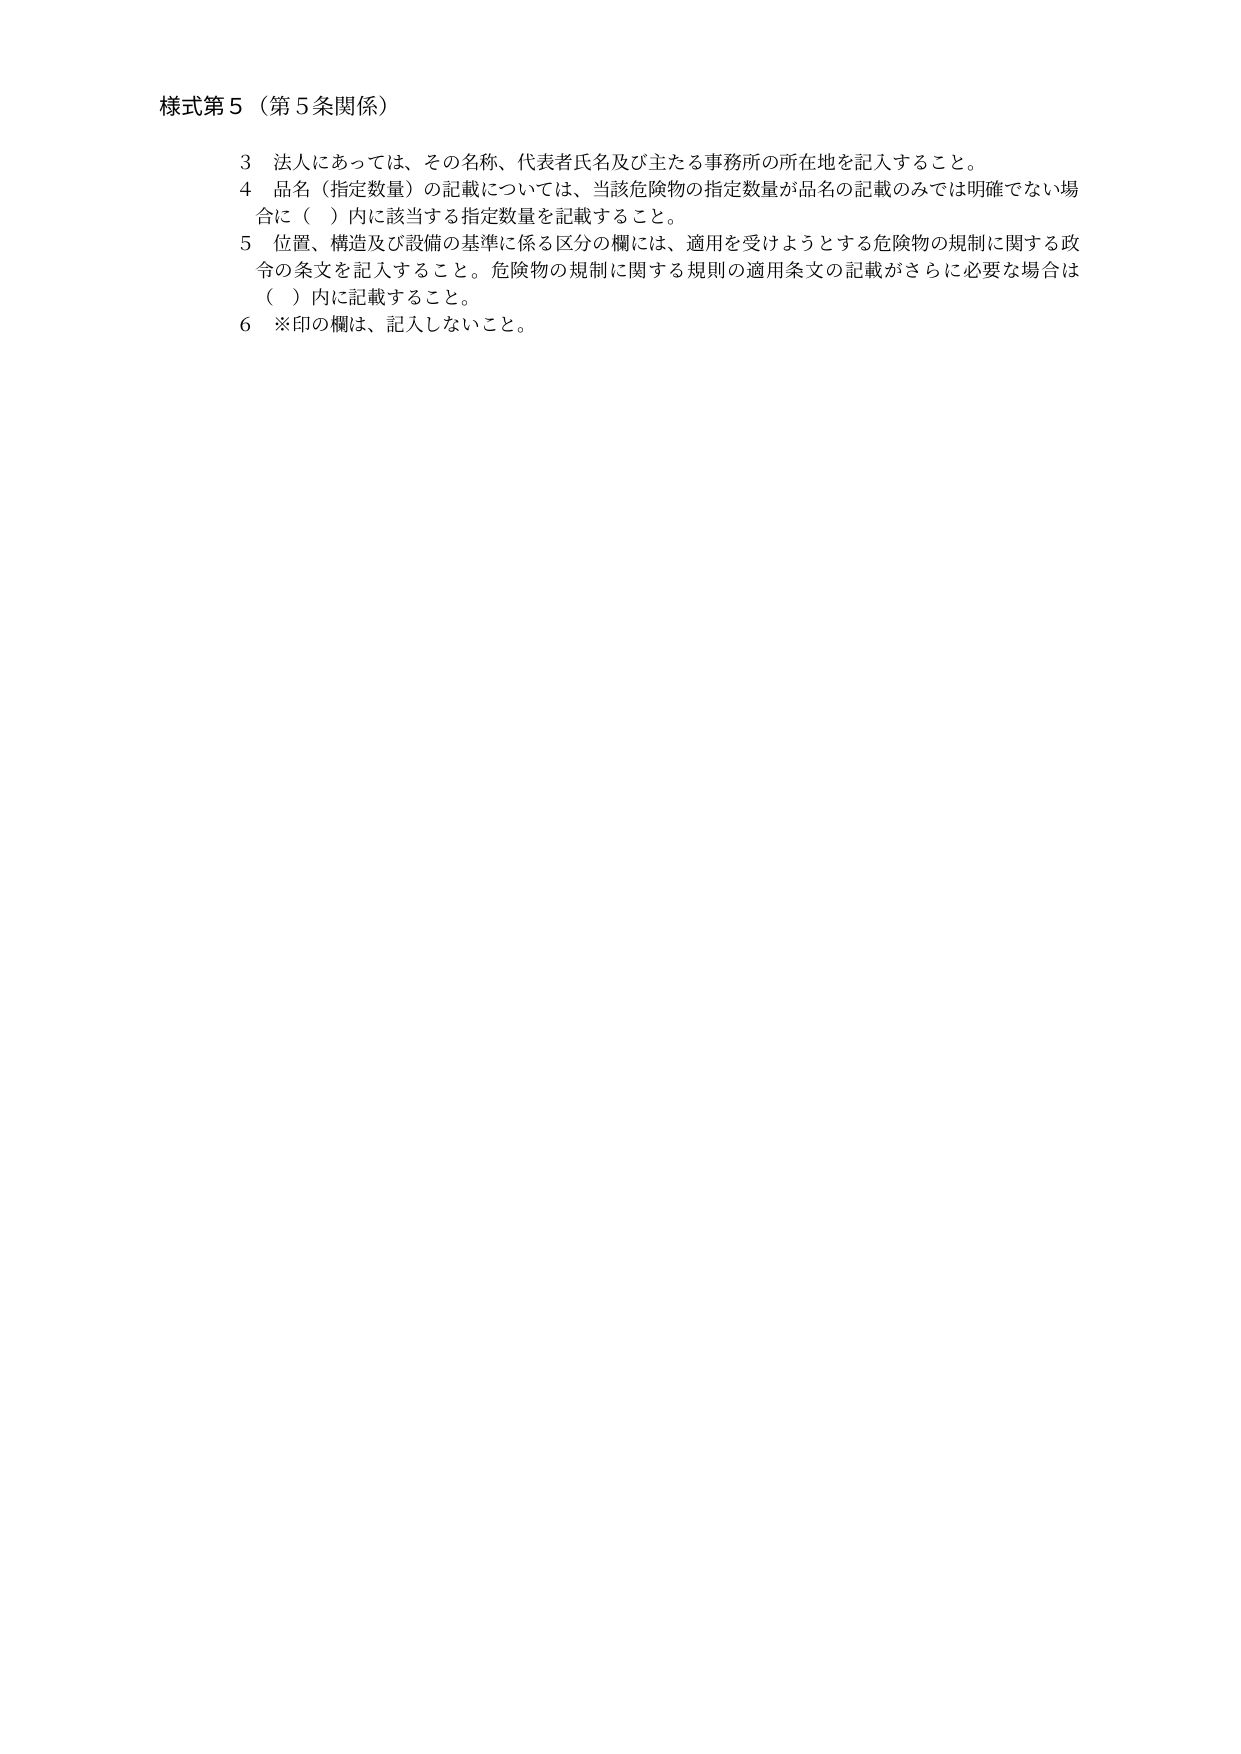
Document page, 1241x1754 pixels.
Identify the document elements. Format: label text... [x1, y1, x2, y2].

text ３ 法人にあっては、その名称、代表者氏名及び主たる事務所の所在地を記入すること。 [236, 148, 1081, 175]
text ５ 位置、構造及び設備の基準に係る区分の欄には、適用を受けようとする危険物の規制に関する政令の条文を記入すること。危険物の規制に関する規則の適用条文の記載がさらに必要な場合は（ ）内に記載すること。 [236, 229, 1081, 309]
text ４ 品名（指定数量）の記載については、当該危険物の指定数量が品名の記載のみでは明確でない場合に（ ）内に該当する指定数量を記載すること。 [236, 175, 1081, 229]
text ６ ※印の欄は、記入しないこと。 [236, 309, 1081, 337]
